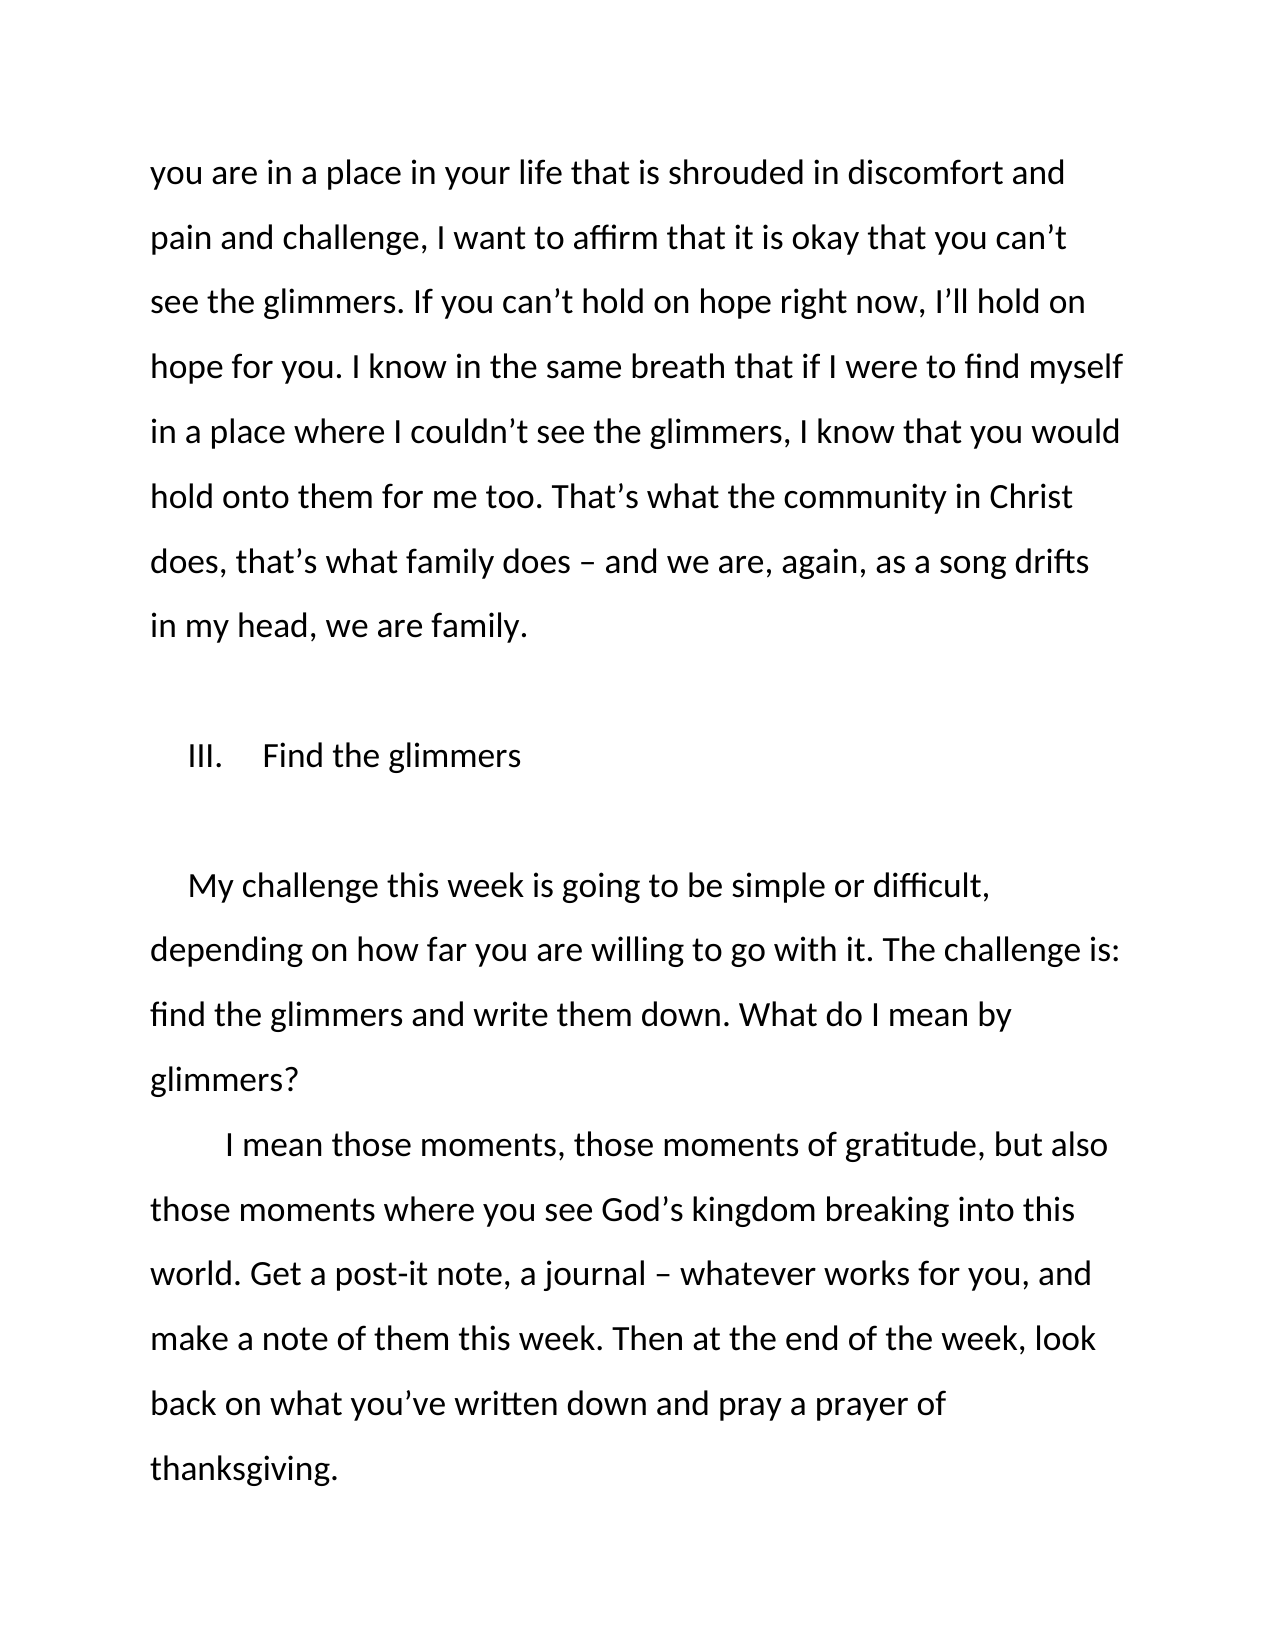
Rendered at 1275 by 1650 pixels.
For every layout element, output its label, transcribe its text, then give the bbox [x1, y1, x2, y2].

text My challenge this week is going to be simple or difficult, [187, 863, 1125, 906]
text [150, 150, 1125, 647]
text I mean those moments, those moments of gratitude, but also those moments where you see God’s kingdom breaking into this world. Get a post-it note, a journal – whatever works for you, and make a note of them this week. Then at the end of the week, look back on what you’ve written down and pray a prayer of thanksgiving. [150, 1122, 1125, 1489]
list Find the glimmers [187, 733, 1125, 776]
text depending on how far you are willing to go with it. The challenge is: find the glimmers and write them down. What do I mean by glimmers? [150, 927, 1125, 1100]
